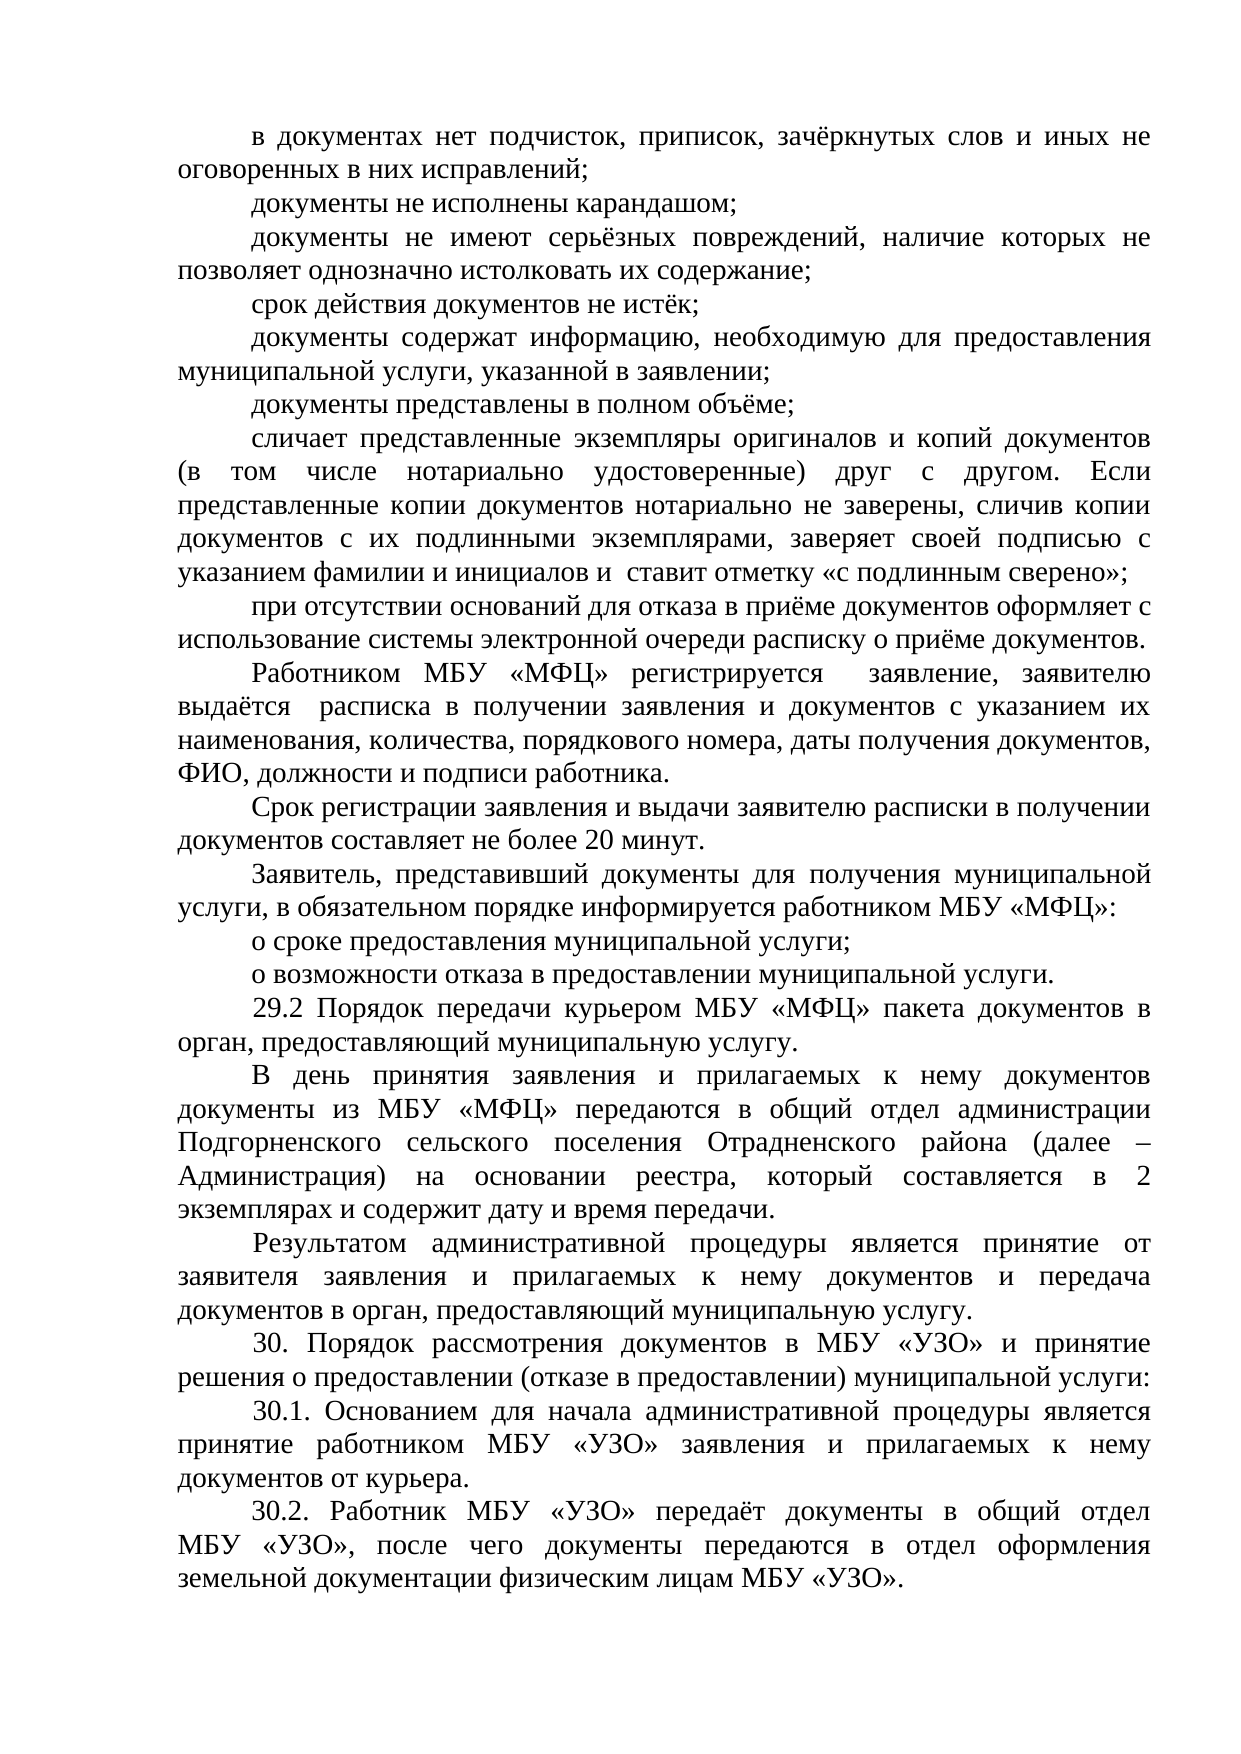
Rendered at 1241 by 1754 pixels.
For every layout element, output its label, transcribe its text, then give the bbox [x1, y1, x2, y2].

text В день принятия заявления и прилагаемых к нему документов документы из МБУ «МФЦ» передаются в общий отдел администрации Подгорненского сельского поселения Отрадненского района (далее – Администрация) на основании реестра, который составляется в 2 экземплярах и содержит дату и время передачи. [177, 1057, 1152, 1225]
text в документах нет подчисток, приписок, зачёркнутых слов и иных не оговоренных в них исправлений; [177, 118, 1152, 185]
text 29.2 Порядок передачи курьером МБУ «МФЦ» пакета документов в орган, предоставляющий муниципальную услугу. [177, 990, 1152, 1057]
text документы не имеют серьёзных повреждений, наличие которых не позволяет однозначно истолковать их содержание; [177, 219, 1152, 286]
text документы представлены в полном объёме; [177, 386, 1152, 420]
text при отсутствии оснований для отказа в приёме документов оформляет с использование системы электронной очереди расписку о приёме документов. [177, 588, 1152, 655]
text о сроке предоставления муниципальной услуги; [177, 923, 1152, 957]
text Работником МБУ «МФЦ» регистрируется заявление, заявителю выдаётся расписка в получении заявления и документов с указанием их наименования, количества, порядкового номера, даты получения документов, ФИО, должности и подписи работника. [177, 655, 1152, 789]
text 30.2. Работник МБУ «УЗО» передаёт документы в общий отдел МБУ «УЗО», после чего документы передаются в отдел оформления земельной документации физическим лицам МБУ «УЗО». [177, 1493, 1152, 1594]
text 30.1. Основанием для начала административной процедуры является принятие работником МБУ «УЗО» заявления и прилагаемых к нему документов от курьера. [177, 1393, 1152, 1493]
text Заявитель, представивший документы для получения муниципальной услуги, в обязательном порядке информируется работником МБУ «МФЦ»: [177, 856, 1152, 923]
text Результатом административной процедуры является принятие от заявителя заявления и прилагаемых к нему документов и передача документов в орган, предоставляющий муниципальную услугу. [177, 1225, 1152, 1326]
text документы не исполнены карандашом; [177, 185, 1152, 219]
text сличает представленные экземпляры оригиналов и копий документов (в том числе нотариально удостоверенные) друг с другом. Если представленные копии документов нотариально не заверены, сличив копии документов с их подлинными экземплярами, заверяет своей подписью с указанием фамилии и инициалов и ставит отметку «с подлинным сверено»; [177, 420, 1152, 588]
text Срок регистрации заявления и выдачи заявителю расписки в получении документов составляет не более 20 минут. [177, 789, 1152, 856]
text срок действия документов не истёк; [177, 286, 1152, 319]
text 30. Порядок рассмотрения документов в МБУ «УЗО» и принятие решения о предоставлении (отказе в предоставлении) муниципальной услуги: [177, 1326, 1152, 1393]
text о возможности отказа в предоставлении муниципальной услуги. [177, 957, 1152, 990]
text документы содержат информацию, необходимую для предоставления муниципальной услуги, указанной в заявлении; [177, 319, 1152, 386]
